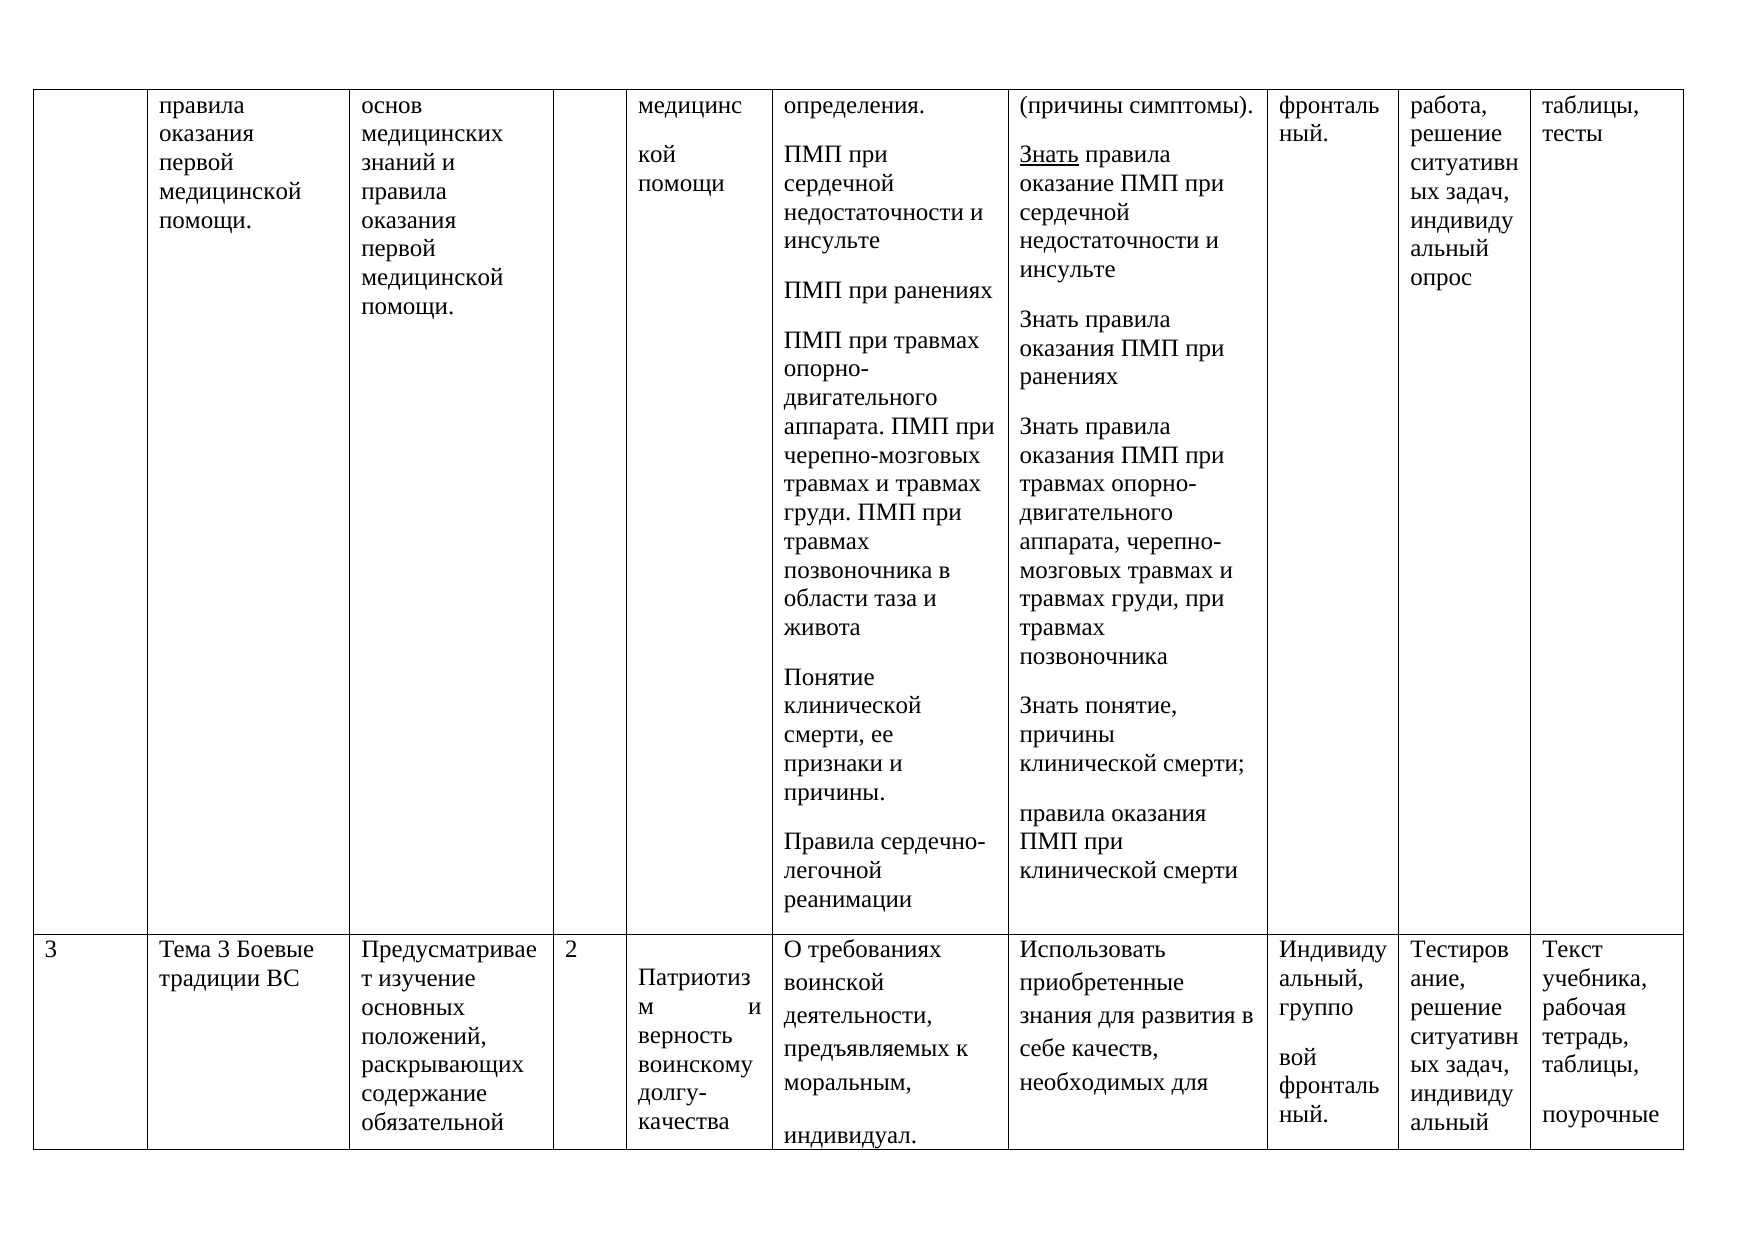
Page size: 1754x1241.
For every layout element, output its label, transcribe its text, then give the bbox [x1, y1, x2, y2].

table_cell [627, 935, 772, 1149]
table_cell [350, 935, 553, 1149]
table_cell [773, 935, 1008, 1149]
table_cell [148, 935, 349, 1149]
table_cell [1268, 90, 1398, 933]
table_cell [1009, 90, 1267, 933]
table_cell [148, 90, 349, 933]
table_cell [1531, 935, 1683, 1149]
table_cell 3 [34, 935, 147, 1149]
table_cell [1399, 935, 1530, 1149]
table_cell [1531, 90, 1683, 933]
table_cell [627, 90, 772, 933]
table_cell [1009, 935, 1267, 1149]
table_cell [773, 90, 1008, 933]
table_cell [1399, 90, 1530, 933]
table_cell 2 [34, 90, 147, 933]
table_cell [350, 90, 553, 933]
table_cell 8 [554, 90, 626, 933]
table_cell 2 [554, 935, 626, 1149]
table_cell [1268, 935, 1398, 1149]
